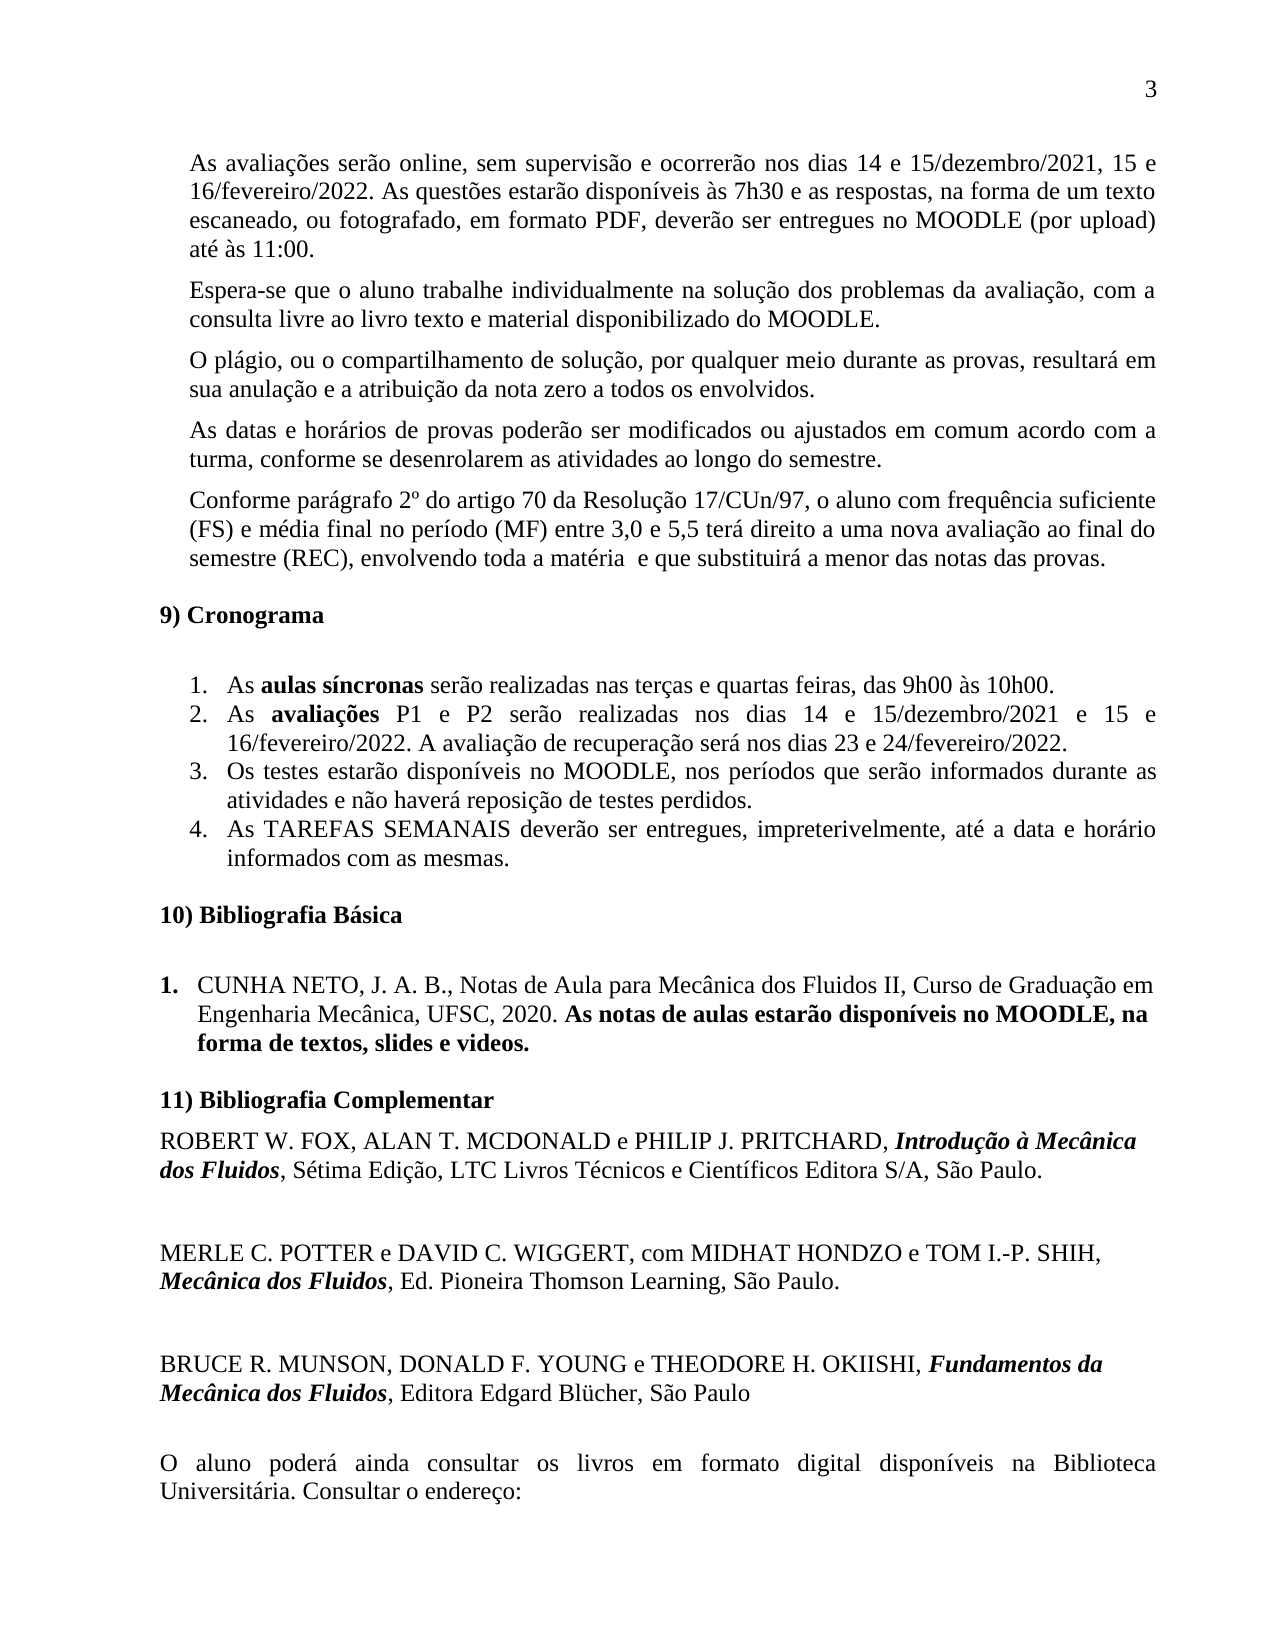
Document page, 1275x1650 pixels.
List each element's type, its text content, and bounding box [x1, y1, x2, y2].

text As avaliações serão online, sem supervisão e ocorrerão nos dias 14 e 15/dezembro/2021, 15 e 16/fevereiro/2022. As questões estarão disponíveis às 7h30 e as respostas, na forma de um texto escaneado, ou fotografado, em formato PDF, deverão ser entregues no MOODLE (por upload) até às 11:00. [189, 148, 1157, 263]
list As TAREFAS SEMANAIS deverão ser entregues, impreterivelmente, até a data e horário informados com as mesmas. [189, 814, 1157, 871]
text 10) Bibliografia Básica [159, 900, 1157, 929]
text Espera-se que o aluno trabalhe individualmente na solução dos problemas da avaliação, com a consulta livre ao livro texto e material disponibilizado do MOODLE. [189, 275, 1157, 333]
list As avaliações P1 e P2 serão realizadas nos dias 14 e 15/dezembro/2021 e 15 e 16/fevereiro/2022. A avaliação de recuperação será nos dias 23 e 24/fevereiro/2022. [189, 699, 1157, 756]
list CUNHA NETO, J. A. B., Notas de Aula para Mecânica dos Fluidos II, Curso de Graduação em Engenharia Mecânica, UFSC, 2020. As notas de aulas estarão disponíveis no MOODLE, na forma de textos, slides e videos. [159, 970, 1157, 1056]
text ROBERT W. FOX, ALAN T. MCDONALD e PHILIP J. PRITCHARD, Introdução à Mecânica dos Fluidos, Sétima Edição, LTC Livros Técnicos e Científicos Editora S/A, São Paulo. [159, 1126, 1157, 1184]
text As datas e horários de provas poderão ser modificados ou ajustados em comum acordo com a turma, conforme se desenrolarem as atividades ao longo do semestre. [189, 415, 1157, 473]
list Os testes estarão disponíveis no MOODLE, nos períodos que serão informados durante as atividades e não haverá reposição de testes perdidos. [189, 756, 1157, 814]
text O aluno poderá ainda consultar os livros em formato digital disponíveis na Biblioteca Universitária. Consultar o endereço: [159, 1448, 1157, 1505]
list As aulas síncronas serão realizadas nas terças e quartas feiras, das 9h00 às 10h00. [189, 670, 1157, 699]
text O plágio, ou o compartilhamento de solução, por qualquer meio durante as provas, resultará em sua anulação e a atribuição da nota zero a todos os envolvidos. [189, 345, 1157, 403]
text 9) Cronograma [159, 600, 1157, 629]
text 11) Bibliografia Complementar [159, 1085, 1157, 1114]
text Conforme parágrafo 2º do artigo 70 da Resolução 17/CUn/97, o aluno com frequência suficiente (FS) e média final no período (MF) entre 3,0 e 5,5 terá direito a uma nova avaliação ao final do semestre (REC), envolvendo toda a matéria e que substituirá a menor das notas das provas. [189, 485, 1157, 571]
text MERLE C. POTTER e DAVID C. WIGGERT, com MIDHAT HONDZO e TOM I.-P. SHIH, Mecânica dos Fluidos, Ed. Pioneira Thomson Learning, São Paulo. [159, 1238, 1157, 1295]
text BRUCE R. MUNSON, DONALD F. YOUNG e THEODORE H. OKIISHI, Fundamentos da Mecânica dos Fluidos, Editora Edgard Blücher, São Paulo [159, 1349, 1157, 1406]
